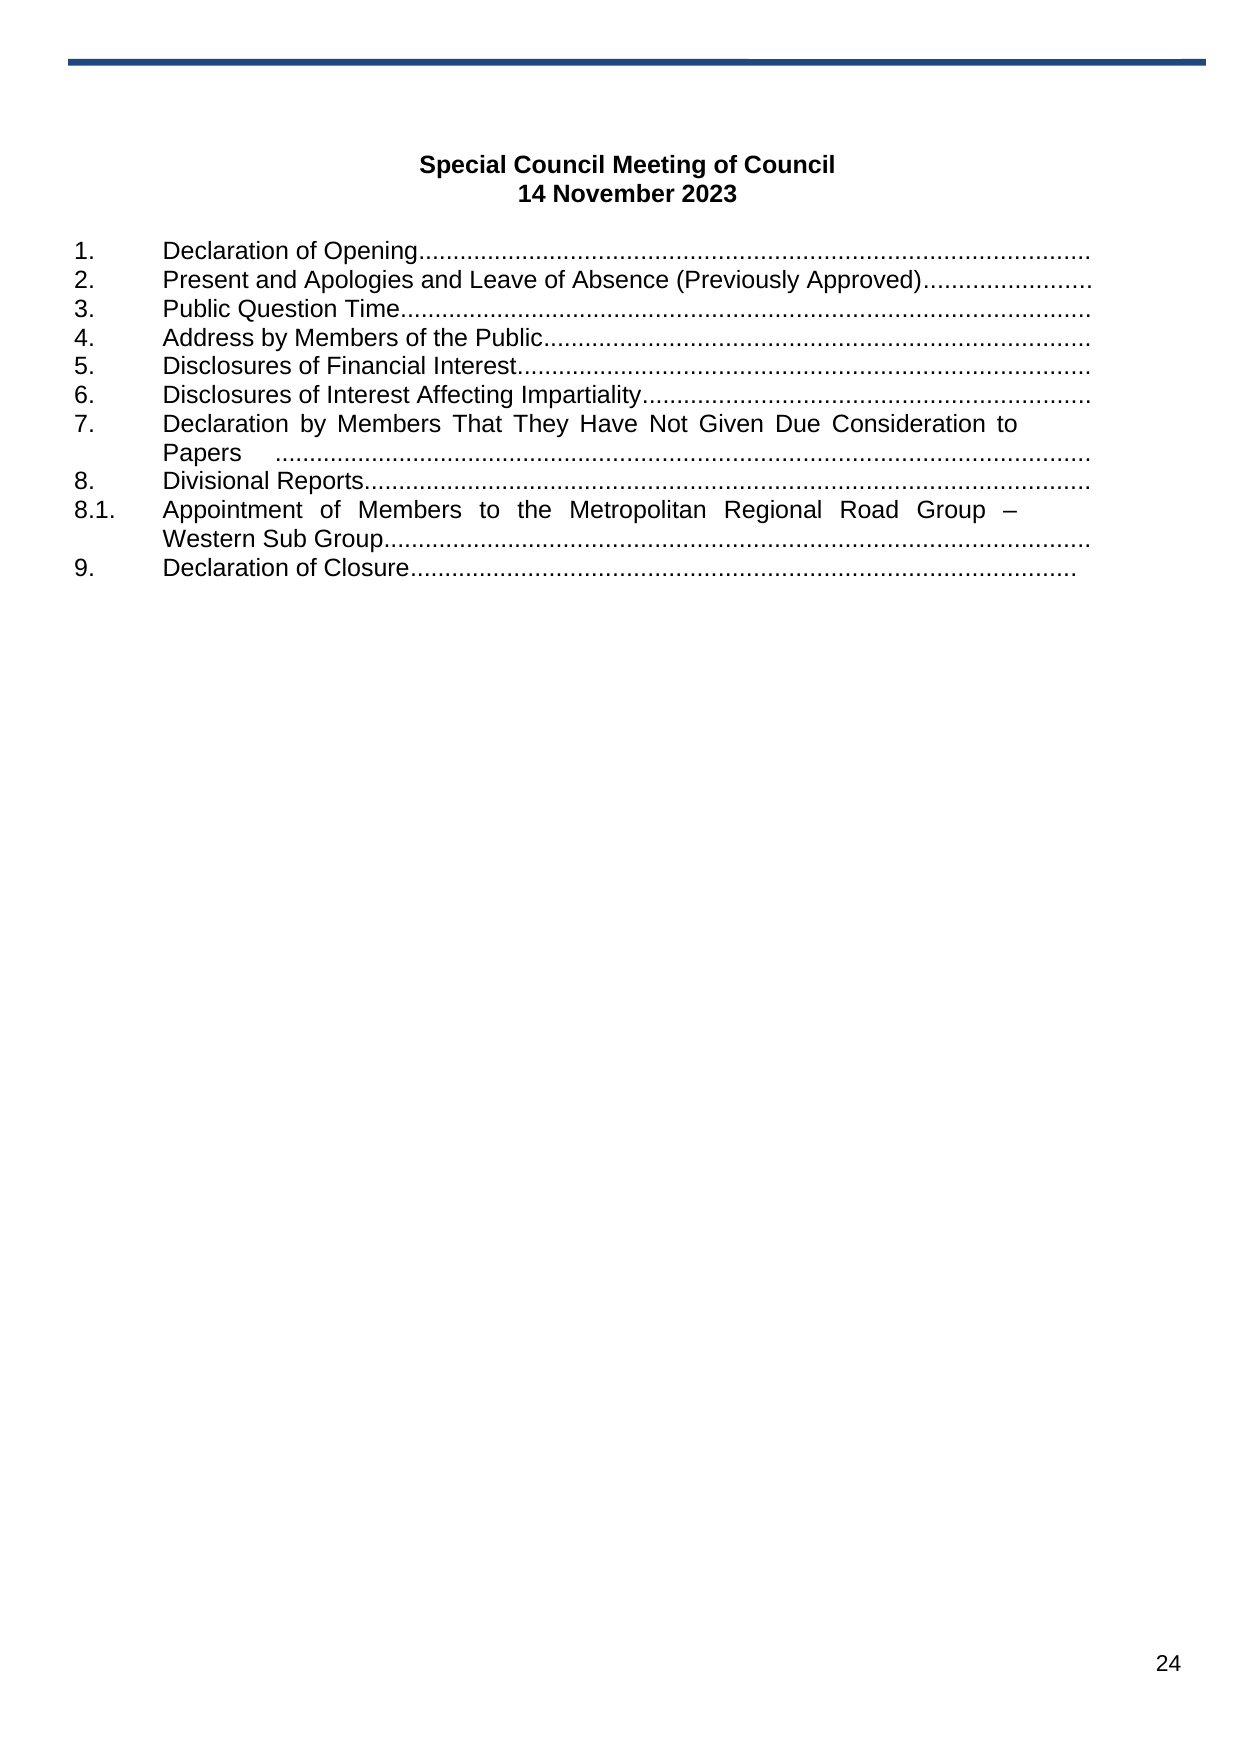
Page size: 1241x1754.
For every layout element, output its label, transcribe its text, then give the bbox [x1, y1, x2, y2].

text Special Council Meeting of Council [74, 150, 1181, 179]
text 2. Present and Apologies and Leave of Absence (Previously Approved) 4 [74, 265, 1019, 294]
text 14 November 2023 [74, 179, 1181, 207]
text 7. Declaration by Members That They Have Not Given Due Consideration to Papers 5 [74, 409, 1019, 466]
text 4. Address by Members of the Public 4 [74, 322, 1019, 351]
text 8.1. Appointment of Members to the Metropolitan Regional Road Group – Western Sub Group 6 [74, 495, 1019, 552]
text 1. Declaration of Opening 4 [74, 236, 1019, 265]
text 9. Declaration of Closure 11 [74, 552, 1019, 581]
text 8. Divisional Reports 6 [74, 466, 1019, 495]
text 3. Public Question Time 4 [74, 294, 1019, 322]
text 6. Disclosures of Interest Affecting Impartiality 5 [74, 380, 1019, 409]
text 5. Disclosures of Financial Interest 5 [74, 351, 1019, 380]
